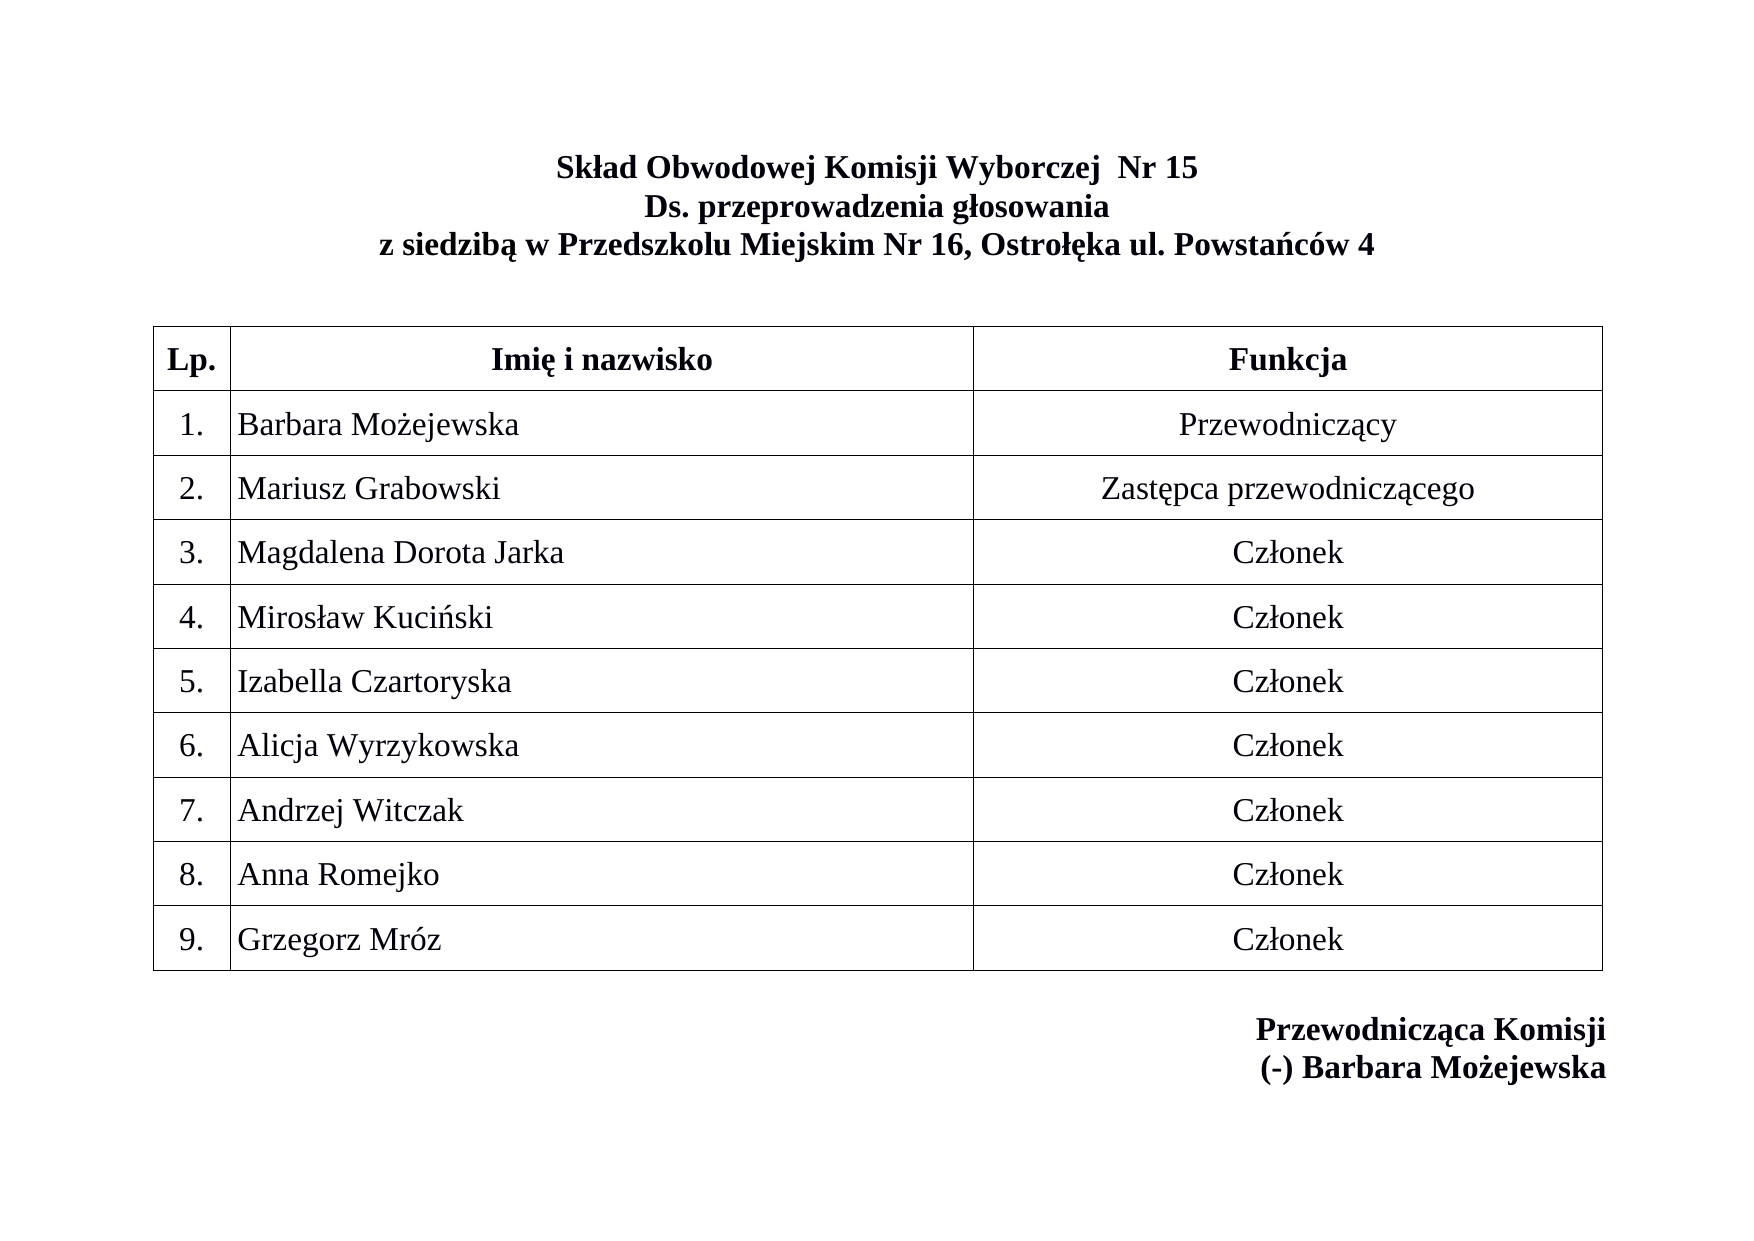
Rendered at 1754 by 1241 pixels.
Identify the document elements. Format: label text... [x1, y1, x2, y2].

table_cell Grzegorz Mróz [231, 906, 973, 970]
table_cell Mariusz Grabowski [231, 456, 973, 519]
text Przewodnicząca Komisji [148, 1009, 1606, 1047]
table_cell Alicja Wyrzykowska [231, 713, 973, 777]
table_cell 7. [154, 778, 230, 841]
table_cell Członek [974, 520, 1602, 583]
table_cell 6. [154, 713, 230, 777]
table_cell 4. [154, 585, 230, 648]
text Ds. przeprowadzenia głosowania [148, 186, 1606, 224]
table_cell Anna Romejko [231, 842, 973, 905]
table_cell 9. [154, 906, 230, 970]
table_cell Członek [974, 906, 1602, 970]
table_header Funkcja [974, 327, 1602, 390]
table_cell Mirosław Kuciński [231, 585, 973, 648]
text (-) Barbara Możejewska [148, 1047, 1606, 1086]
table_cell 3. [154, 520, 230, 583]
table_cell 1. [154, 391, 230, 455]
table_cell Członek [974, 649, 1602, 712]
table_header Imię i nazwisko [231, 327, 973, 390]
table_cell 5. [154, 649, 230, 712]
text z siedzibą w Przedszkolu Miejskim Nr 16, Ostrołęka ul. Powstańców 4 [148, 224, 1606, 263]
table_cell Członek [974, 842, 1602, 905]
table_cell Andrzej Witczak [231, 778, 973, 841]
text Skład Obwodowej Komisji Wyborczej Nr 15 [148, 148, 1606, 186]
table_cell Barbara Możejewska [231, 391, 973, 455]
table_cell Członek [974, 585, 1602, 648]
table_cell Przewodniczący [974, 391, 1602, 455]
table_cell Izabella Czartoryska [231, 649, 973, 712]
table_cell 8. [154, 842, 230, 905]
table_cell Członek [974, 778, 1602, 841]
table_cell Magdalena Dorota Jarka [231, 520, 973, 583]
table_cell 2. [154, 456, 230, 519]
table_header Lp. [154, 327, 230, 390]
table_cell Zastępca przewodniczącego [974, 456, 1602, 519]
table_cell Członek [974, 713, 1602, 777]
